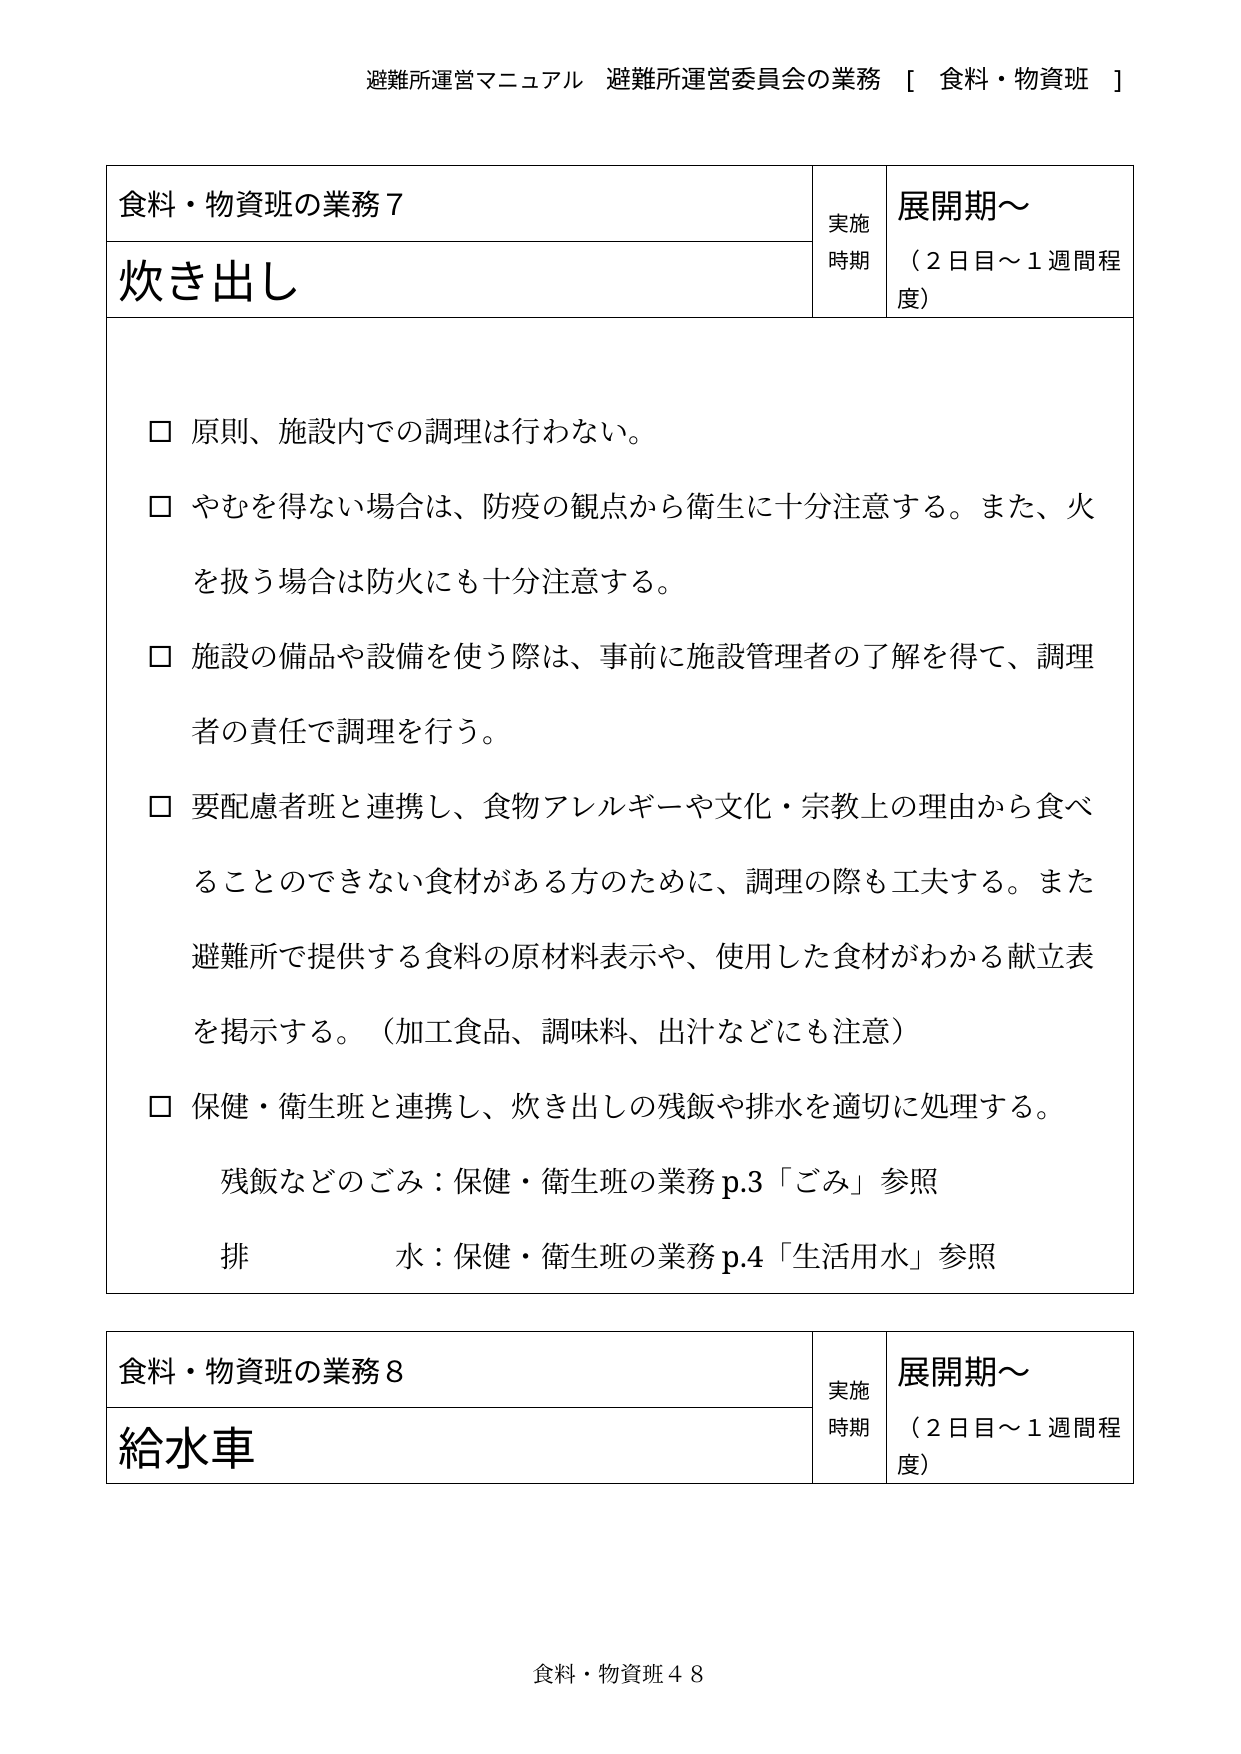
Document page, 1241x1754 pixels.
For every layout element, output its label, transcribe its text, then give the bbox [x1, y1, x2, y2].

table_header 展開期～ （２日目～１週間程度） [887, 1332, 1133, 1483]
table_header 食料・物資班の業務８ [107, 1332, 812, 1407]
table_header 展開期～ （２日目～１週間程度） [887, 166, 1133, 317]
table_cell 給水車 [107, 1408, 812, 1483]
table_header 実施時期 [813, 1332, 886, 1483]
table_header 実施時期 [813, 166, 886, 317]
table_header 食料・物資班の業務７ [107, 166, 812, 241]
table_cell 炊き出し [107, 242, 812, 317]
table_cell 原則、施設内での調理は行わない。 やむを得ない場合は、防疫の観点から衛生に十分注意する。また、火を扱う場合は防火にも十分注意する。 施設の備品や設備を使う際は、事前に施設管理者の了解を得て、調理者の責任で調理を行う。 要配慮者班と連携し、食物アレルギーや文化・宗教上の理由から食べることのできない食材がある方のために、調理の際も工夫する。また避難所で提供する食料の原材料表示や、使用した食材がわかる献立表を掲示する。（加工食品、調味料、出汁などにも注意） 保健・衛生班と連携し、炊き出しの残飯や排水を適切に処理する。 残飯などのごみ：保健・衛生班の業務p.3「ごみ」参照 排 水：保健・衛生班の業務p.4「生活用水」参照 [107, 318, 1133, 1293]
